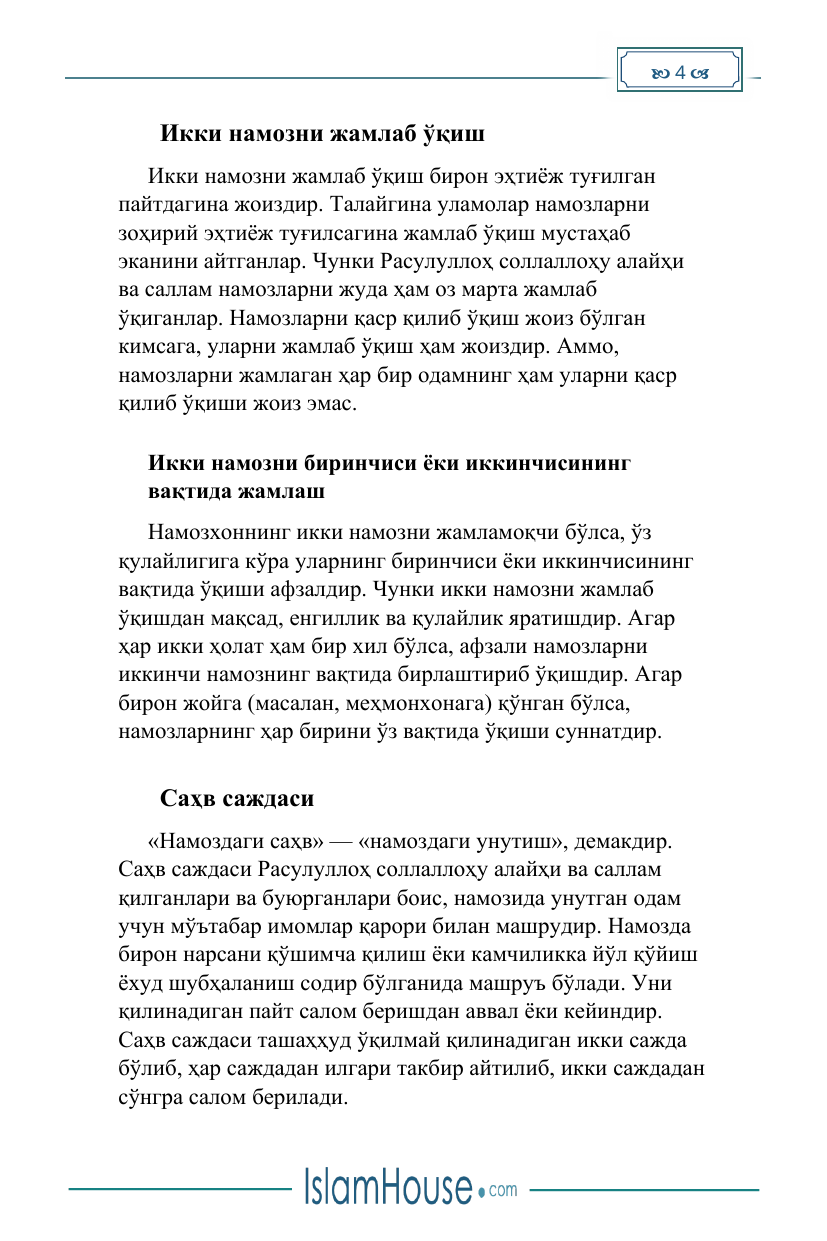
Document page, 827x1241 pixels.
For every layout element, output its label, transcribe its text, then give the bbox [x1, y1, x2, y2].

picture [298, 1160, 760, 1214]
text Икки намозни биринчиси ёки иккинчисининг вақтида жамлаш [148, 449, 709, 504]
text Саҳв саждаси [118, 783, 709, 812]
picture [62, 1159, 292, 1213]
text «Намоздаги саҳв» — «намоздаги унутиш», демакдир. Саҳв саждаси Расулуллоҳ соллаллоҳу алайҳи ва саллам қилганлари ва буюрганлари боис, намозида унутган одам учун мўътабар имомлар қарори билан машрудир. Намозда бирон нарсани қўшимча қилиш ёки камчиликка йўл қўйиш ёхуд шубҳаланиш содир бўлганида машруъ бўлади. Уни қилинадиган пайт салом беришдан аввал ёки кейиндир. Саҳв саждаси ташаҳҳуд ўқилмай қилинадиган икки сажда бўлиб, ҳар саждадан илгари такбир айтилиб, икки саждадан сўнгра салом берилади. [118, 827, 709, 1109]
text Икки намозни жамлаб ўқиш [118, 118, 709, 147]
text Икки намозни жамлаб ўқиш бирон эҳтиёж туғилган пайтдагина жоиздир. Талайгина уламолар намозларни зоҳирий эҳтиёж туғилсагина жамлаб ўқиш мустаҳаб эканини айтганлар. Чунки Расулуллоҳ соллаллоҳу алайҳи ва саллам намозларни жуда ҳам оз марта жамлаб ўқиганлар. Намозларни қаср қилиб ўқиш жоиз бўлган кимсага, уларни жамлаб ўқиш ҳам жоиздир. Аммо, намозларни жамлаган ҳар бир одамнинг ҳам уларни қаср қилиб ўқиши жоиз эмас. [118, 162, 709, 416]
text Намозхоннинг икки намозни жамламоқчи бўлса, ўз қулайлигига кўра уларнинг биринчиси ёки иккинчисининг вақтида ўқиши афзалдир. Чунки икки намозни жамлаб ўқишдан мақсад, енгиллик ва қулайлик яратишдир. Агар ҳар икки ҳолат ҳам бир хил бўлса, афзали намозларни иккинчи намознинг вақтида бирлаштириб ўқишдир. Агар бирон жойга (масалан, меҳмонхонага) қўнган бўлса, намозларнинг ҳар бирини ўз вақтида ўқиши суннатдир. [118, 518, 709, 744]
